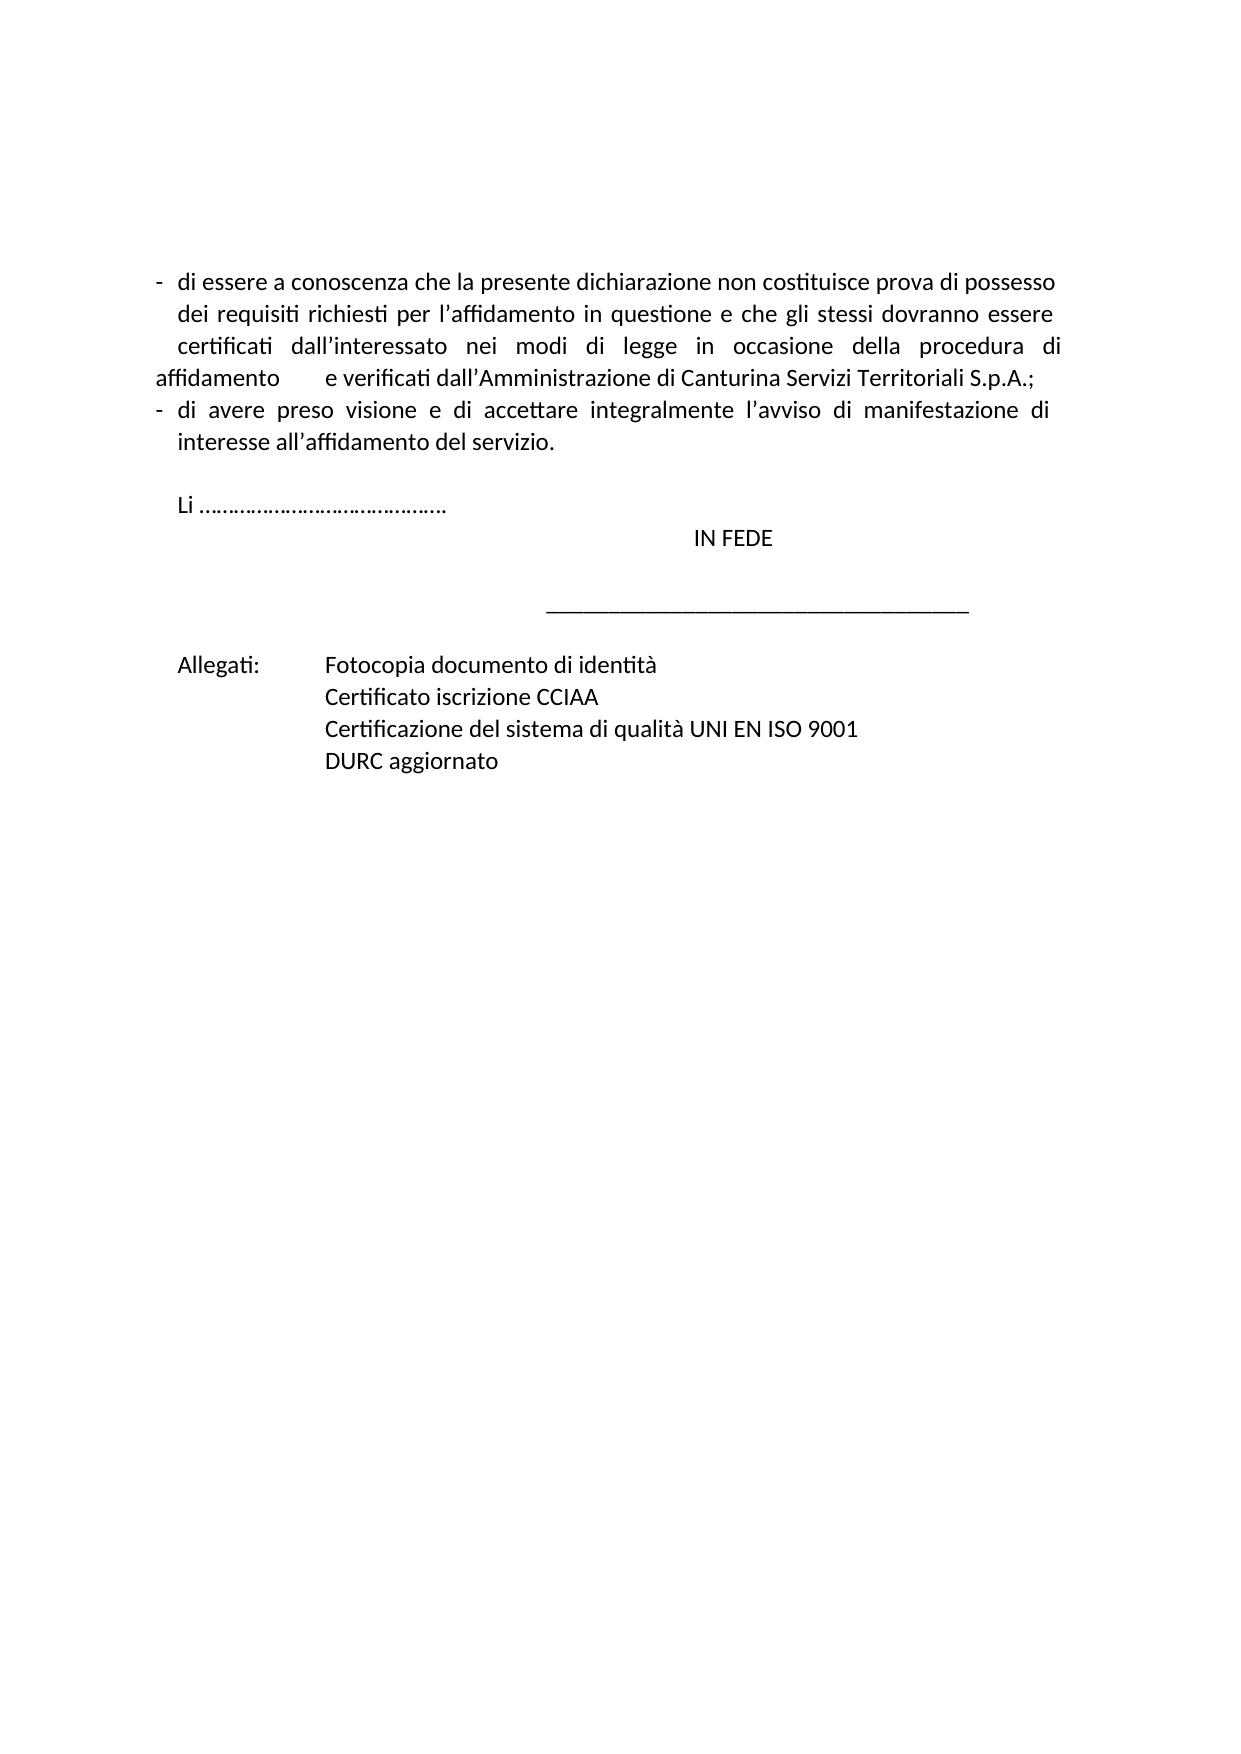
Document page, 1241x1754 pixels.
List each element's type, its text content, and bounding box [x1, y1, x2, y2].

text Allegati: Fotocopia documento di identità [118, 649, 1063, 680]
text __________________________________ [118, 586, 1063, 616]
list di essere a conoscenza che la presente dichiarazione non costituisce prova di possesso dei requisiti richiesti per l’affidamento in questione e che gli stessi dovranno essere certificati dall’interessato nei modi di legge in occasione della procedura di affidamento e verificati dall’Amministrazione di Canturina Servizi Territoriali S.p.A.; [155, 266, 1063, 392]
text Certificato iscrizione CCIAA [118, 682, 1063, 712]
text Li ……………………………………. [118, 490, 1063, 520]
text IN FEDE [118, 522, 1063, 552]
list di avere preso visione e di accettare integralmente l’avviso di manifestazione di interesse all’affidamento del servizio. [155, 394, 1063, 456]
text Certificazione del sistema di qualità UNI EN ISO 9001 [118, 713, 1063, 744]
text DURC aggiornato [177, 746, 1063, 776]
